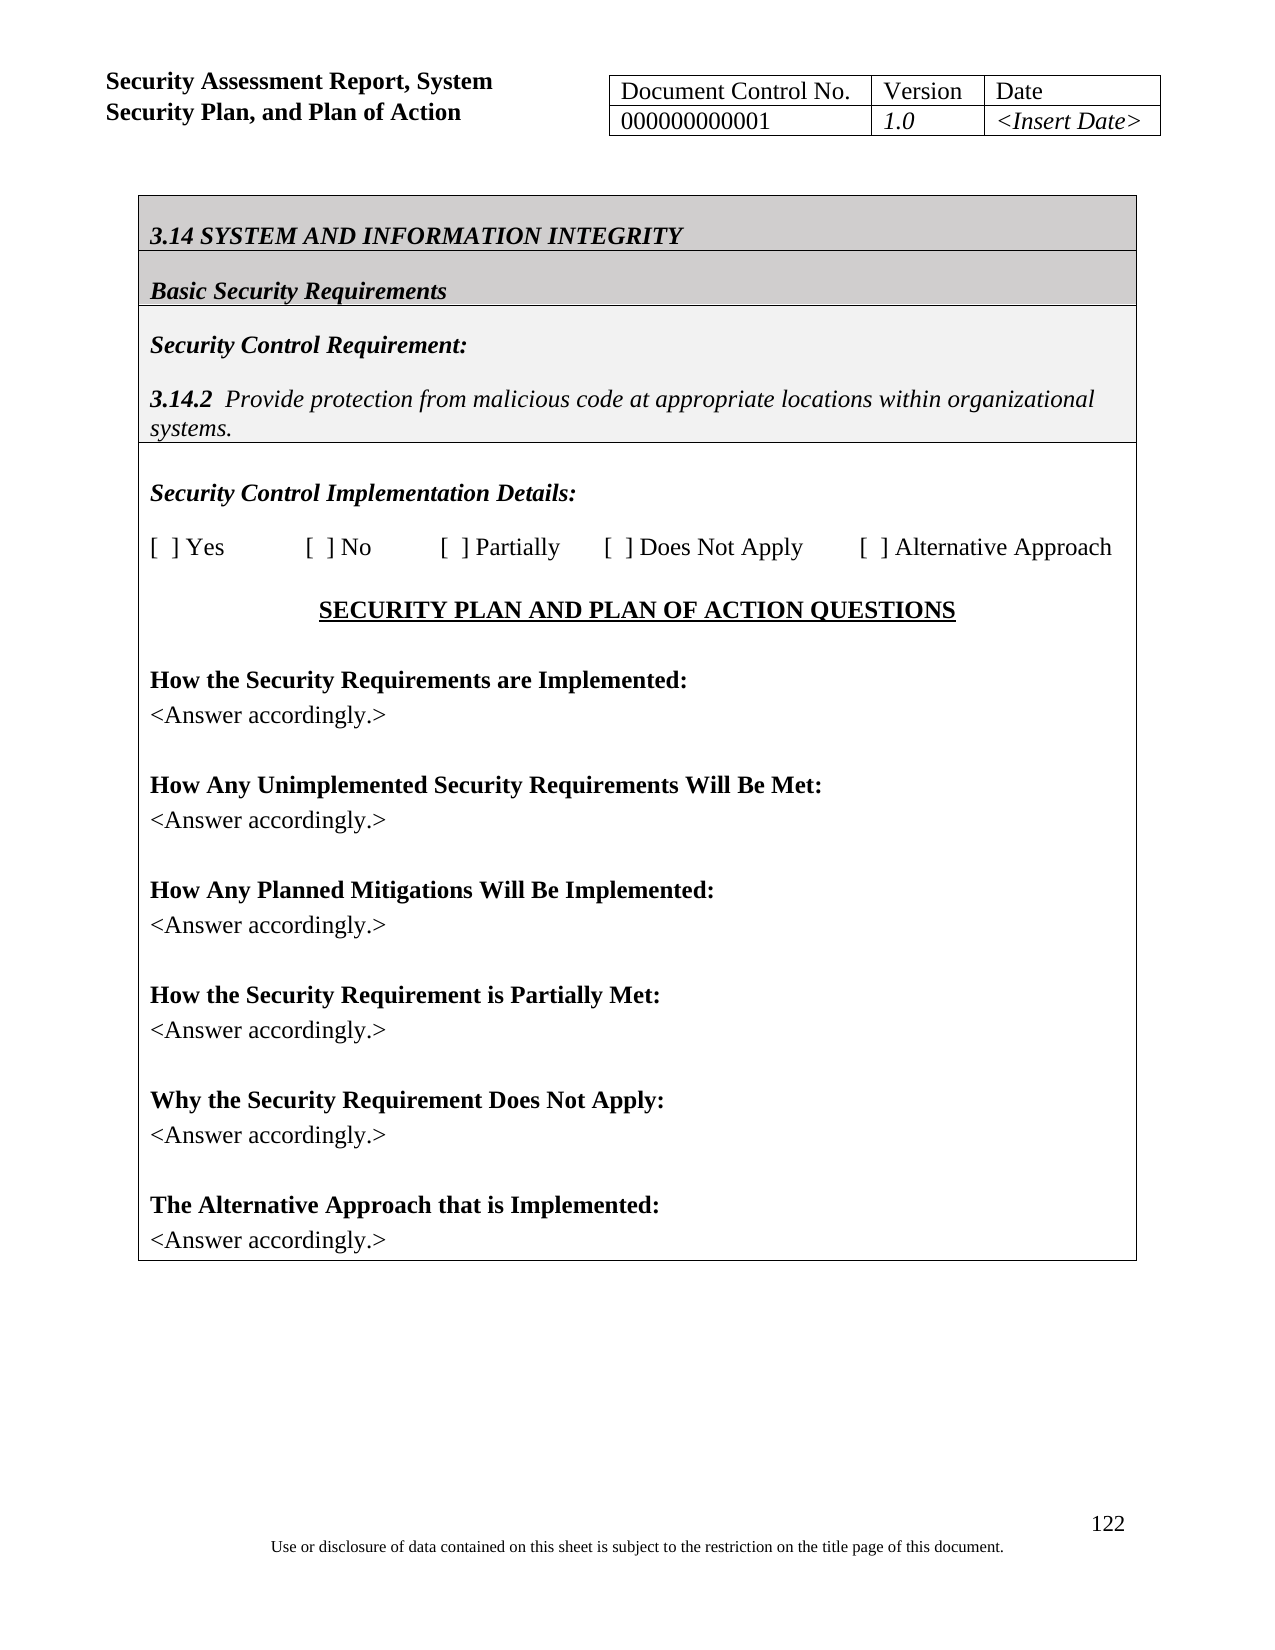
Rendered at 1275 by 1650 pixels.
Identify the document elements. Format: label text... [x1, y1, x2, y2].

table_cell Security Control Requirement: 3.14.2 Provide protection from malicious code at appropriate locations within organizational systems. [139, 306, 1136, 442]
table_header 3.14 SYSTEM AND INFORMATION INTEGRITY [139, 196, 1136, 250]
table_cell Basic Security Requirements [139, 251, 1136, 304]
